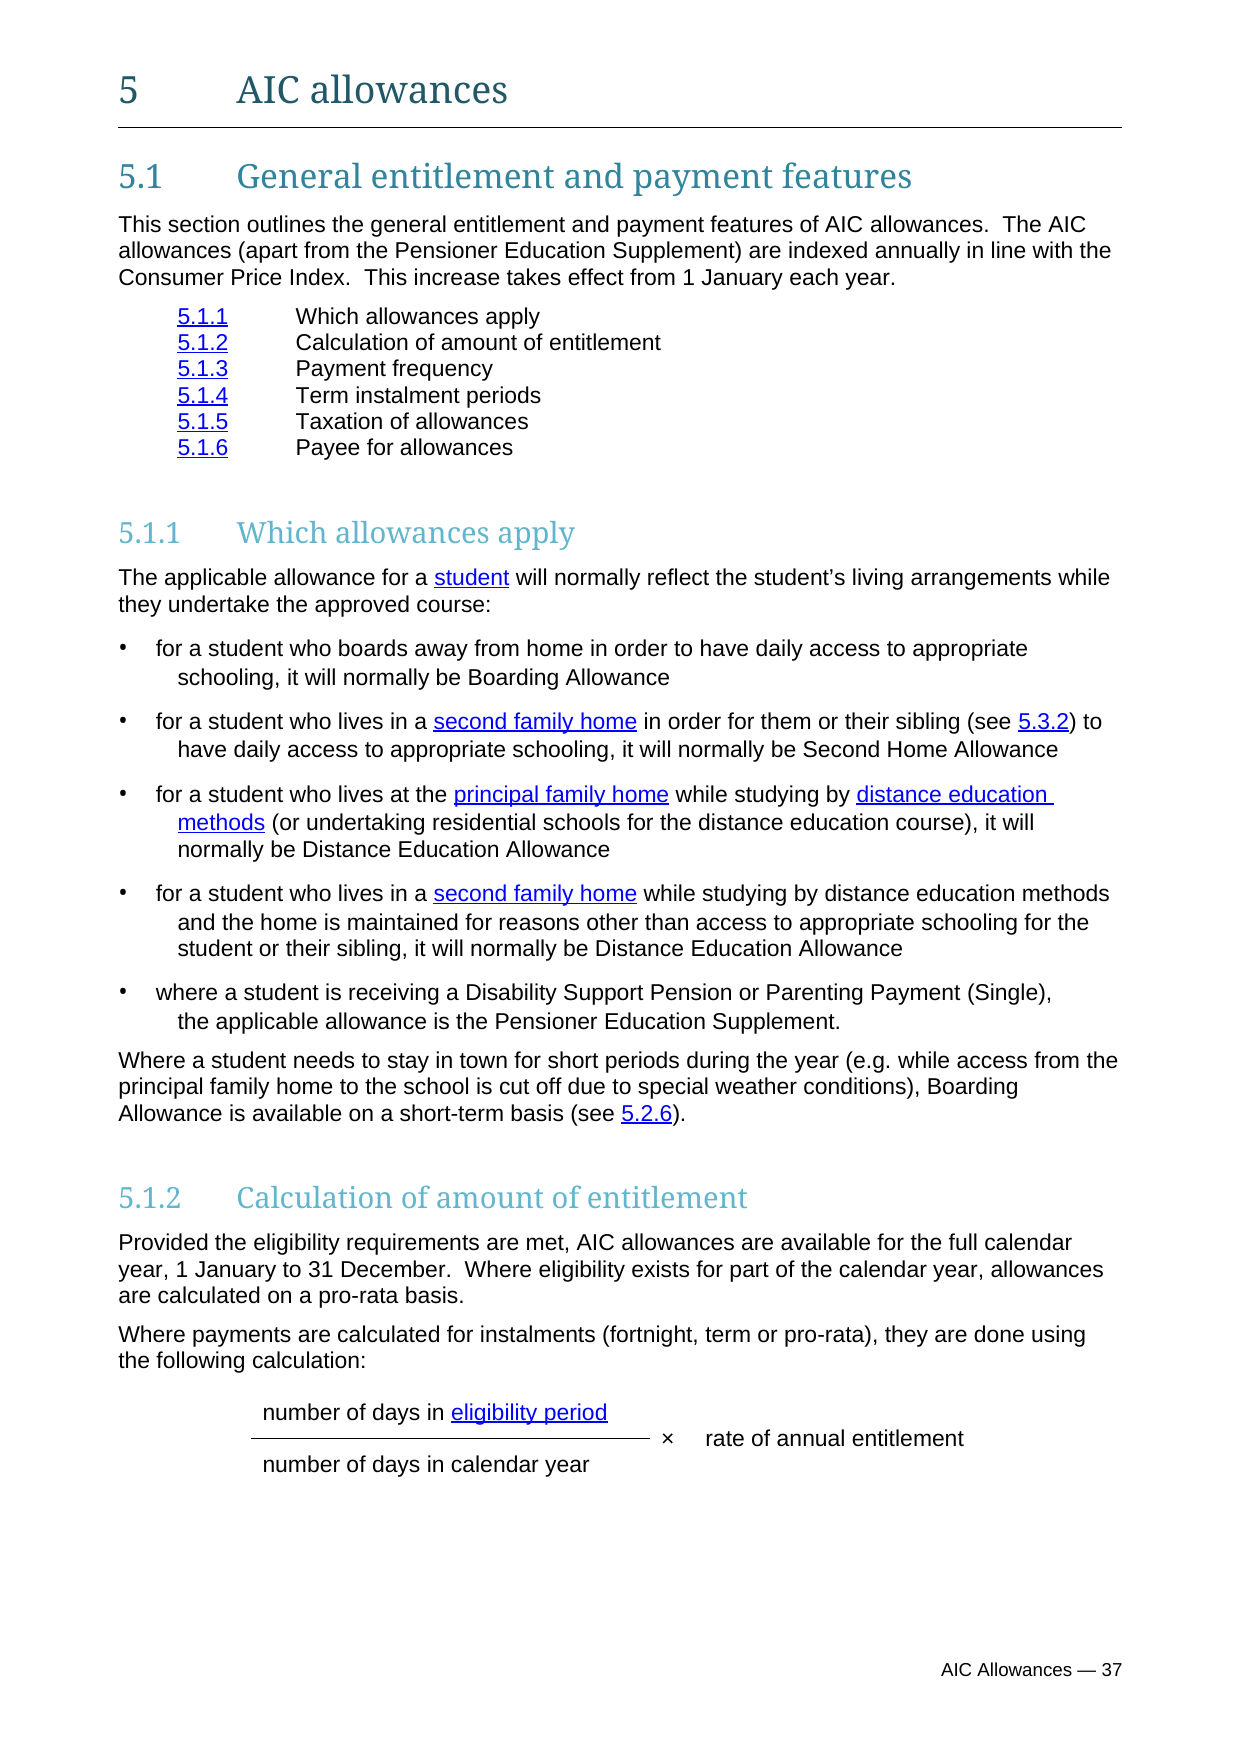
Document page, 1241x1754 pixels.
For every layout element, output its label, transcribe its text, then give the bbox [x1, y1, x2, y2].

text 5.1.5 Taxation of allowances [177, 408, 1122, 434]
text 5.1.4 Term instalment periods [177, 382, 1122, 408]
text for a student who lives in a second family home in order for them or their sibling (see 5.3.2) to have daily access to appropriate schooling, it will normally be Second Home Allowance [118, 702, 1122, 763]
text 5.1.6 Payee for allowances [177, 434, 1122, 461]
text 5.1.3 Payment frequency [177, 355, 1122, 382]
text 5.1.2 Calculation of amount of entitlement [177, 329, 1122, 355]
text 5.1.1 Which allowances apply [177, 303, 1122, 329]
text for a student who lives at the principal family home while studying by distance education methods (or undertaking residential schools for the distance education course), it will normally be Distance Education Allowance [118, 775, 1122, 862]
table_header rate of annual entitlement [694, 1386, 989, 1490]
table_header × [650, 1386, 694, 1490]
subtitle 5 AIC allowances [118, 63, 1122, 127]
table_header number of days in eligibility period [251, 1386, 649, 1437]
table_cell number of days in calendar year [251, 1439, 649, 1490]
subtitle 5.1 General entitlement and payment features [118, 153, 1122, 198]
text where a student is receiving a Disability Support Pension or Parenting Payment (Single), the applicable allowance is the Pensioner Education Supplement. [118, 974, 1122, 1034]
text Provided the eligibility requirements are met, AIC allowances are available for the full calendar year, 1 January to 31 December. Where eligibility exists for part of the calendar year, allowances are calculated on a pro-rata basis. [118, 1229, 1122, 1308]
text The applicable allowance for a student will normally reflect the student’s living arrangements while they undertake the approved course: [118, 564, 1122, 617]
text Where payments are calculated for instalments (fortnight, term or pro-rata), they are done using the following calculation: [118, 1321, 1122, 1374]
subtitle 5.1.1 Which allowances apply [118, 512, 1122, 552]
subtitle 5.1.2 Calculation of amount of entitlement [118, 1177, 1122, 1217]
text Where a student needs to stay in town for short periods during the year (e.g. while access from the principal family home to the school is cut off due to special weather conditions), Boarding Allowance is available on a short-term basis (see 5.2.6). [118, 1047, 1122, 1126]
text for a student who boards away from home in order to have daily access to appropriate schooling, it will normally be Boarding Allowance [118, 629, 1122, 690]
text This section outlines the general entitlement and payment features of AIC allowances. The AIC allowances (apart from the Pensioner Education Supplement) are indexed annually in line with the Consumer Price Index. This increase takes effect from 1 January each year. [118, 211, 1122, 290]
text for a student who lives in a second family home while studying by distance education methods and the home is maintained for reasons other than access to appropriate schooling for the student or their sibling, it will normally be Distance Education Allowance [118, 874, 1122, 961]
